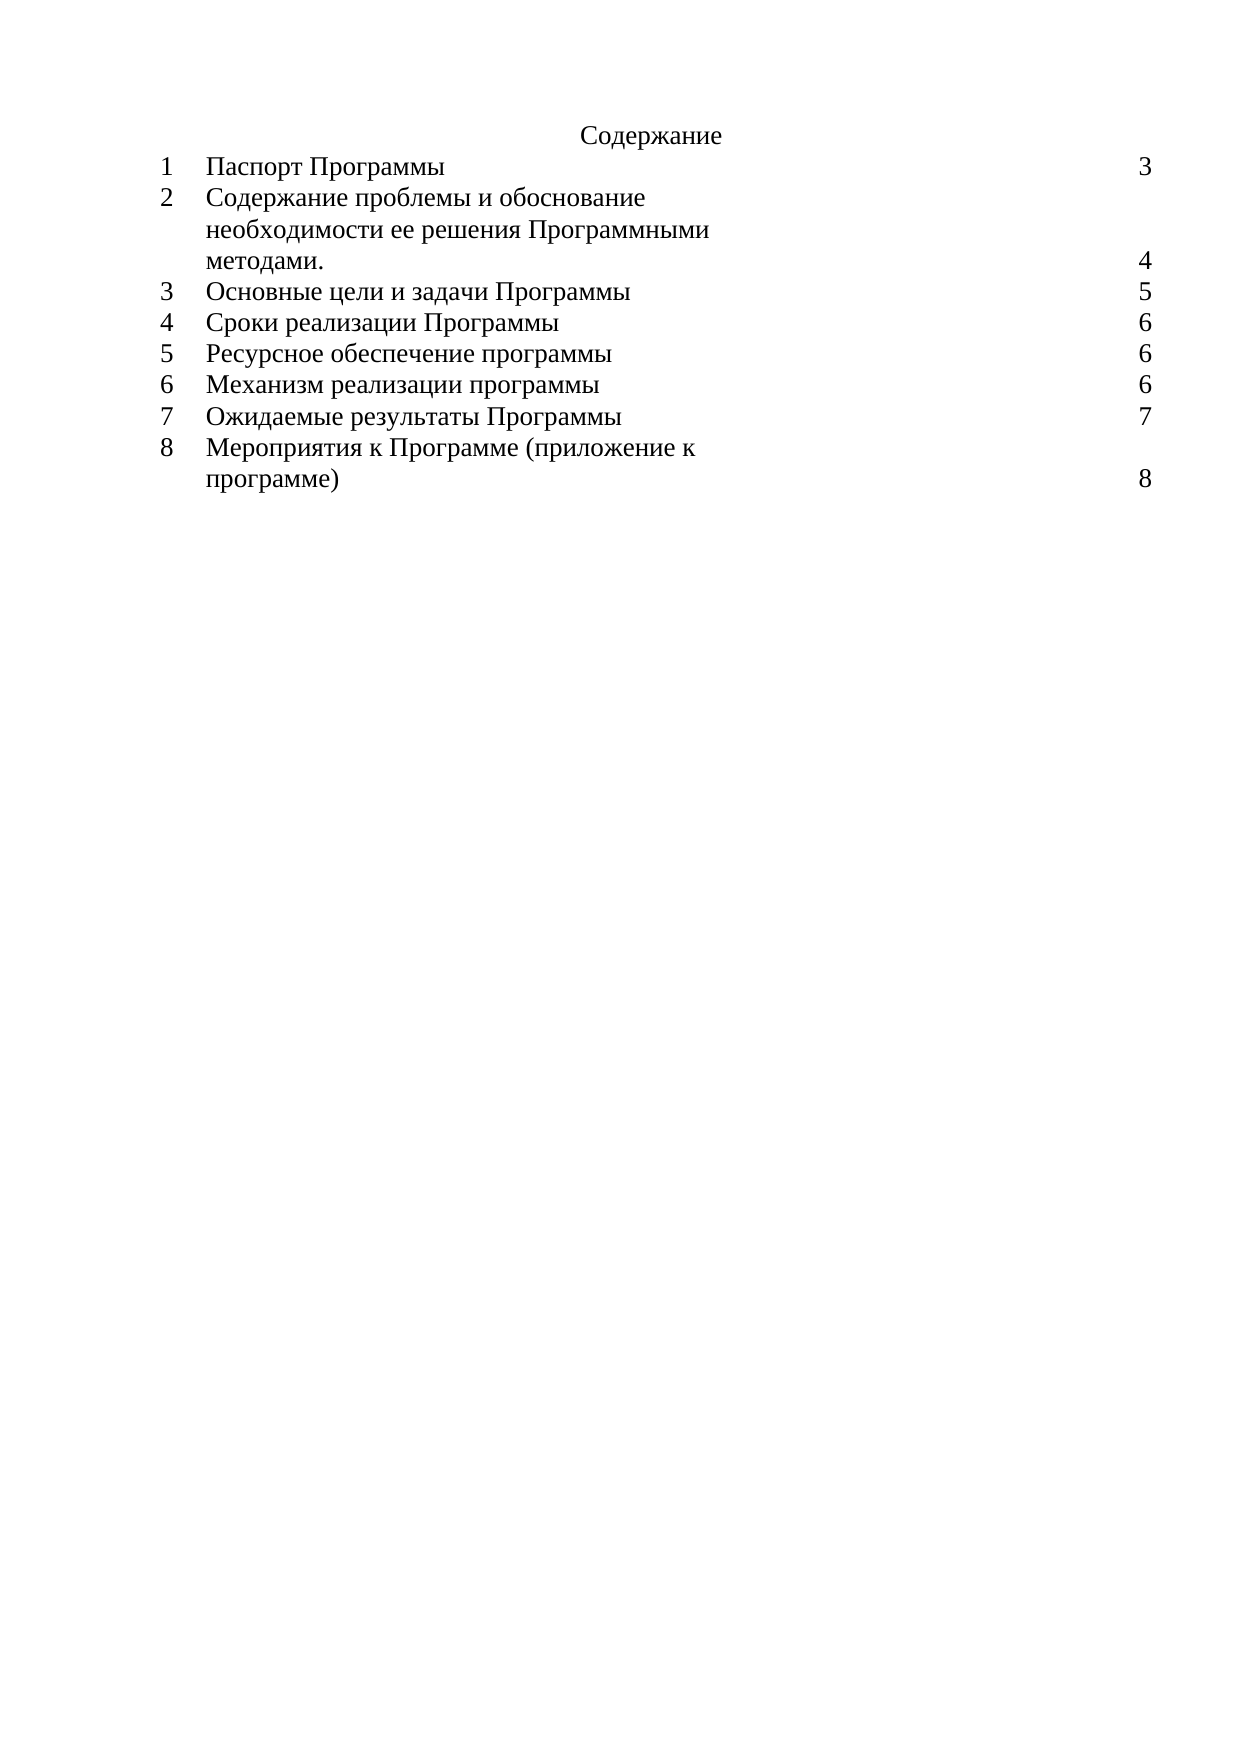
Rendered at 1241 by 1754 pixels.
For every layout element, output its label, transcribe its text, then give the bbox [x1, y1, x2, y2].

table_cell Сроки реализации Программы [194, 306, 821, 337]
table_cell 6 [821, 369, 1163, 399]
table_cell 5 [821, 275, 1163, 306]
table_cell 5 [139, 337, 194, 368]
table_cell 7 [821, 400, 1163, 431]
table_cell 4 [821, 182, 1163, 275]
table_cell Ресурсное обеспечение программы [194, 337, 821, 368]
table_cell 8 [139, 431, 194, 493]
table_cell 4 [139, 306, 194, 337]
table_cell 6 [821, 306, 1163, 337]
table_header 1 [139, 150, 194, 182]
table_header Паспорт Программы [194, 150, 821, 182]
table_cell Механизм реализации программы [194, 369, 821, 399]
table_cell 8 [821, 431, 1163, 493]
table_cell 7 [139, 400, 194, 431]
table_header 3 [821, 150, 1163, 182]
table_cell Ожидаемые результаты Программы [194, 400, 821, 431]
table_cell 2 [139, 182, 194, 275]
table_cell 6 [139, 369, 194, 399]
table_cell 3 [139, 275, 194, 306]
table_cell Содержание проблемы и обоснование необходимости ее решения Программными методами. [194, 182, 821, 275]
table_cell 6 [821, 337, 1163, 368]
table_cell Основные цели и задачи Программы [194, 275, 821, 306]
table_cell Мероприятия к Программе (приложение к программе) [194, 431, 821, 493]
text Содержание [150, 119, 1152, 150]
